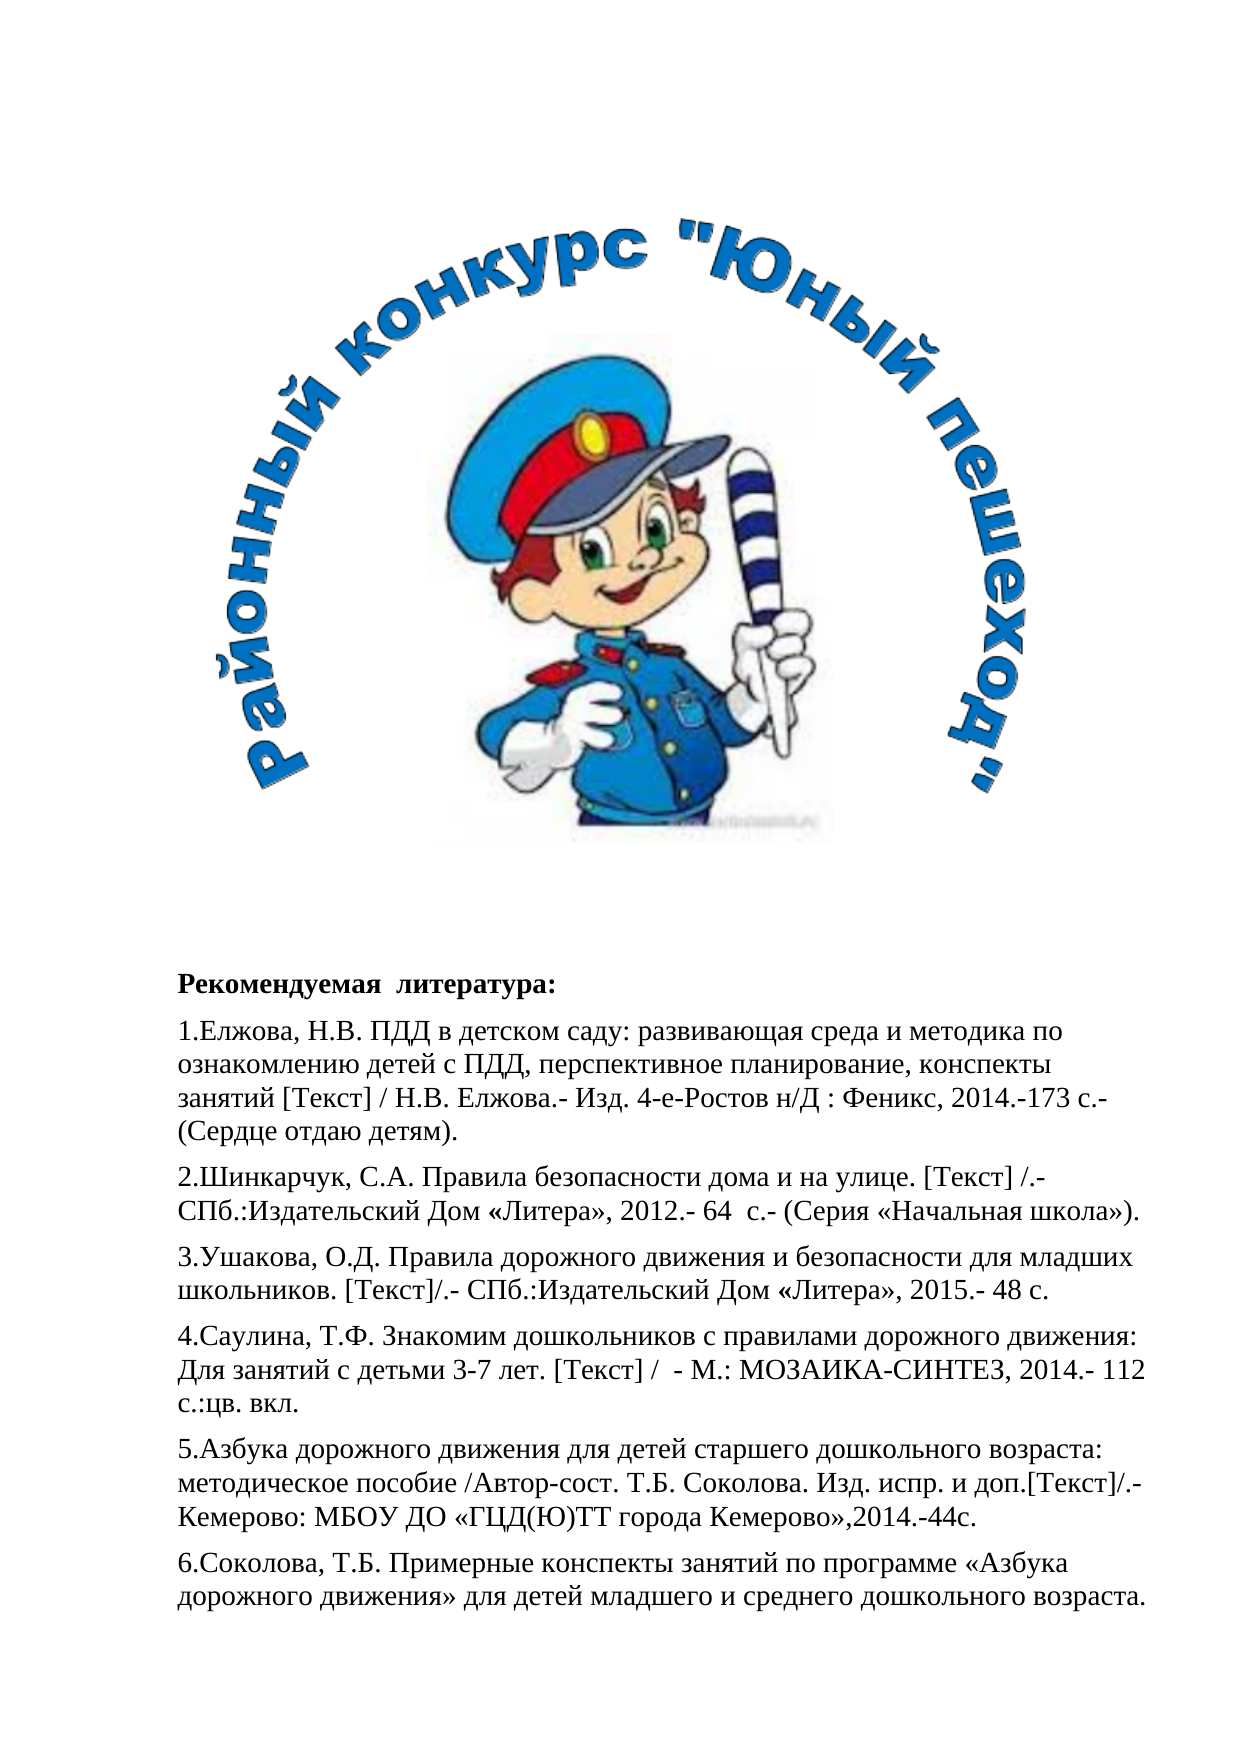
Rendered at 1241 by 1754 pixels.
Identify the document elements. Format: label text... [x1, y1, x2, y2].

text 1.Елжова, Н.В. ПДД в детском саду: развивающая среда и методика по ознакомлению детей с ПДД, перспективное планирование, конспекты занятий [Текст] / Н.В. Елжова.- Изд. 4-е-Ростов н/Д : Феникс, 2014.-173 с.- (Сердце отдаю детям). [177, 1013, 1152, 1147]
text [177, 1545, 1152, 1612]
text 2.Шинкарчук, С.А. Правила безопасности дома и на улице. [Текст] /.- СПб.:Издательский Дом «Литера», 2012.- 64 с.- (Серия «Начальная школа»). [177, 1159, 1152, 1226]
text Рекомендуемая литература: [177, 118, 1152, 1000]
text 5.Азбука дорожного движения для детей старшего дошкольного возраста: методическое пособие /Автор-сост. Т.Б. Соколова. Изд. испр. и доп.[Текст]/.- Кемерово: МБОУ ДО «ГЦД(Ю)ТТ города Кемерово»,2014.-44с. [177, 1432, 1152, 1532]
text 4.Саулина, Т.Ф. Знакомим дошкольников с правилами дорожного движения: Для занятий с детьми 3-7 лет. [Текст] / - М.: МОЗАИКА-СИНТЕЗ, 2014.- 112 с.:цв. вкл. [177, 1318, 1152, 1419]
text 3.Ушакова, О.Д. Правила дорожного движения и безопасности для младших школьников. [Текст]/.- СПб.:Издательский Дом «Литера», 2015.- 48 с. [177, 1239, 1152, 1306]
